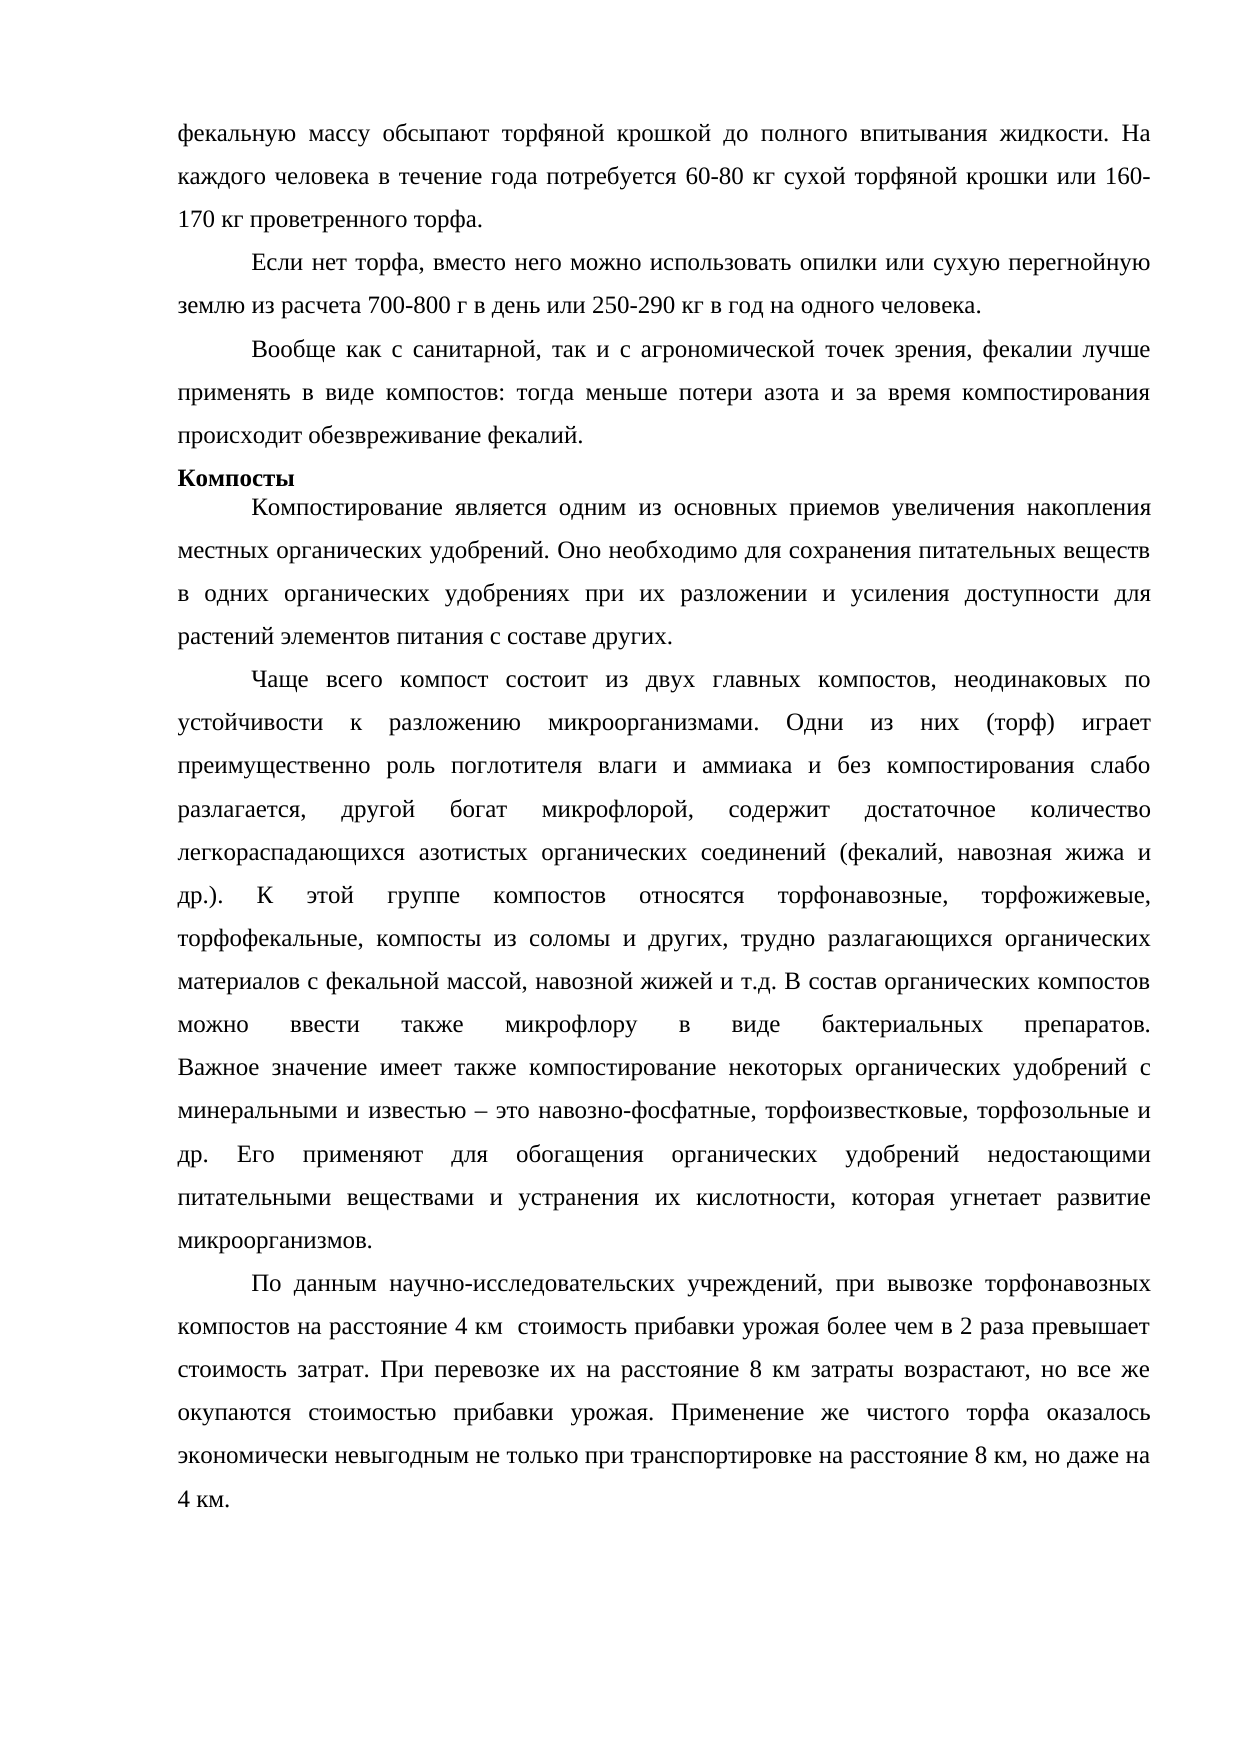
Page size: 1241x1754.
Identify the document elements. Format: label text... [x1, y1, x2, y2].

text Чаще всего компост состоит из двух главных компостов, неодинаковых по устойчивости к разложению микроорганизмами. Одни из них (торф) играет преимущественно роль поглотителя влаги и аммиака и без компостирования слабо разлагается, другой богат микрофлорой, содержит достаточное количество легкораспадающихся азотистых органических соединений (фекалий, навозная жижа и др.). К этой группе компостов относятся торфонавозные, торфожижевые, торфофекальные, компосты из соломы и других, трудно разлагающихся органических материалов с фекальной массой, навозной жижей и т.д. В состав органических компостов можно ввести также микрофлору в виде бактериальных препаратов. Важное значение имеет также компостирование некоторых органических удобрений с минеральными и известью – это навозно-фосфатные, торфоизвестковые, торфозольные и др. Его применяют для обогащения органических удобрений недостающими питательными веществами и устранения их кислотности, которая угнетает развитие микроорганизмов. [177, 664, 1152, 1254]
text По данным научно-исследовательских учреждений, при вывозке торфонавозных компостов на расстояние стоимость прибавки урожая более чем в 2 раза превышает стоимость затрат. При перевозке их на расстояние затраты возрастают, но все же окупаются стоимостью прибавки урожая. Применение же чистого торфа оказалось экономически невыгодным не только при транспортировке на расстояние , но даже на . [177, 1268, 1152, 1512]
text Если нет торфа, вместо него можно использовать опилки или сухую перегнойную землю из расчета 700- в день или 250- в год на одного человека. [177, 247, 1152, 319]
text Вообще как с санитарной, так и с агрономической точек зрения, фекалии лучше применять в виде компостов: тогда меньше потери азота и за время компостирования происходит обезвреживание фекалий. [177, 334, 1152, 449]
text Компосты [177, 463, 1152, 492]
text Компостирование является одним из основных приемов увеличения накопления местных органических удобрений. Оно необходимо для сохранения питательных веществ в одних органических удобрениях при их разложении и усиления доступности для растений элементов питания с составе других. [177, 492, 1152, 650]
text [177, 118, 1152, 233]
